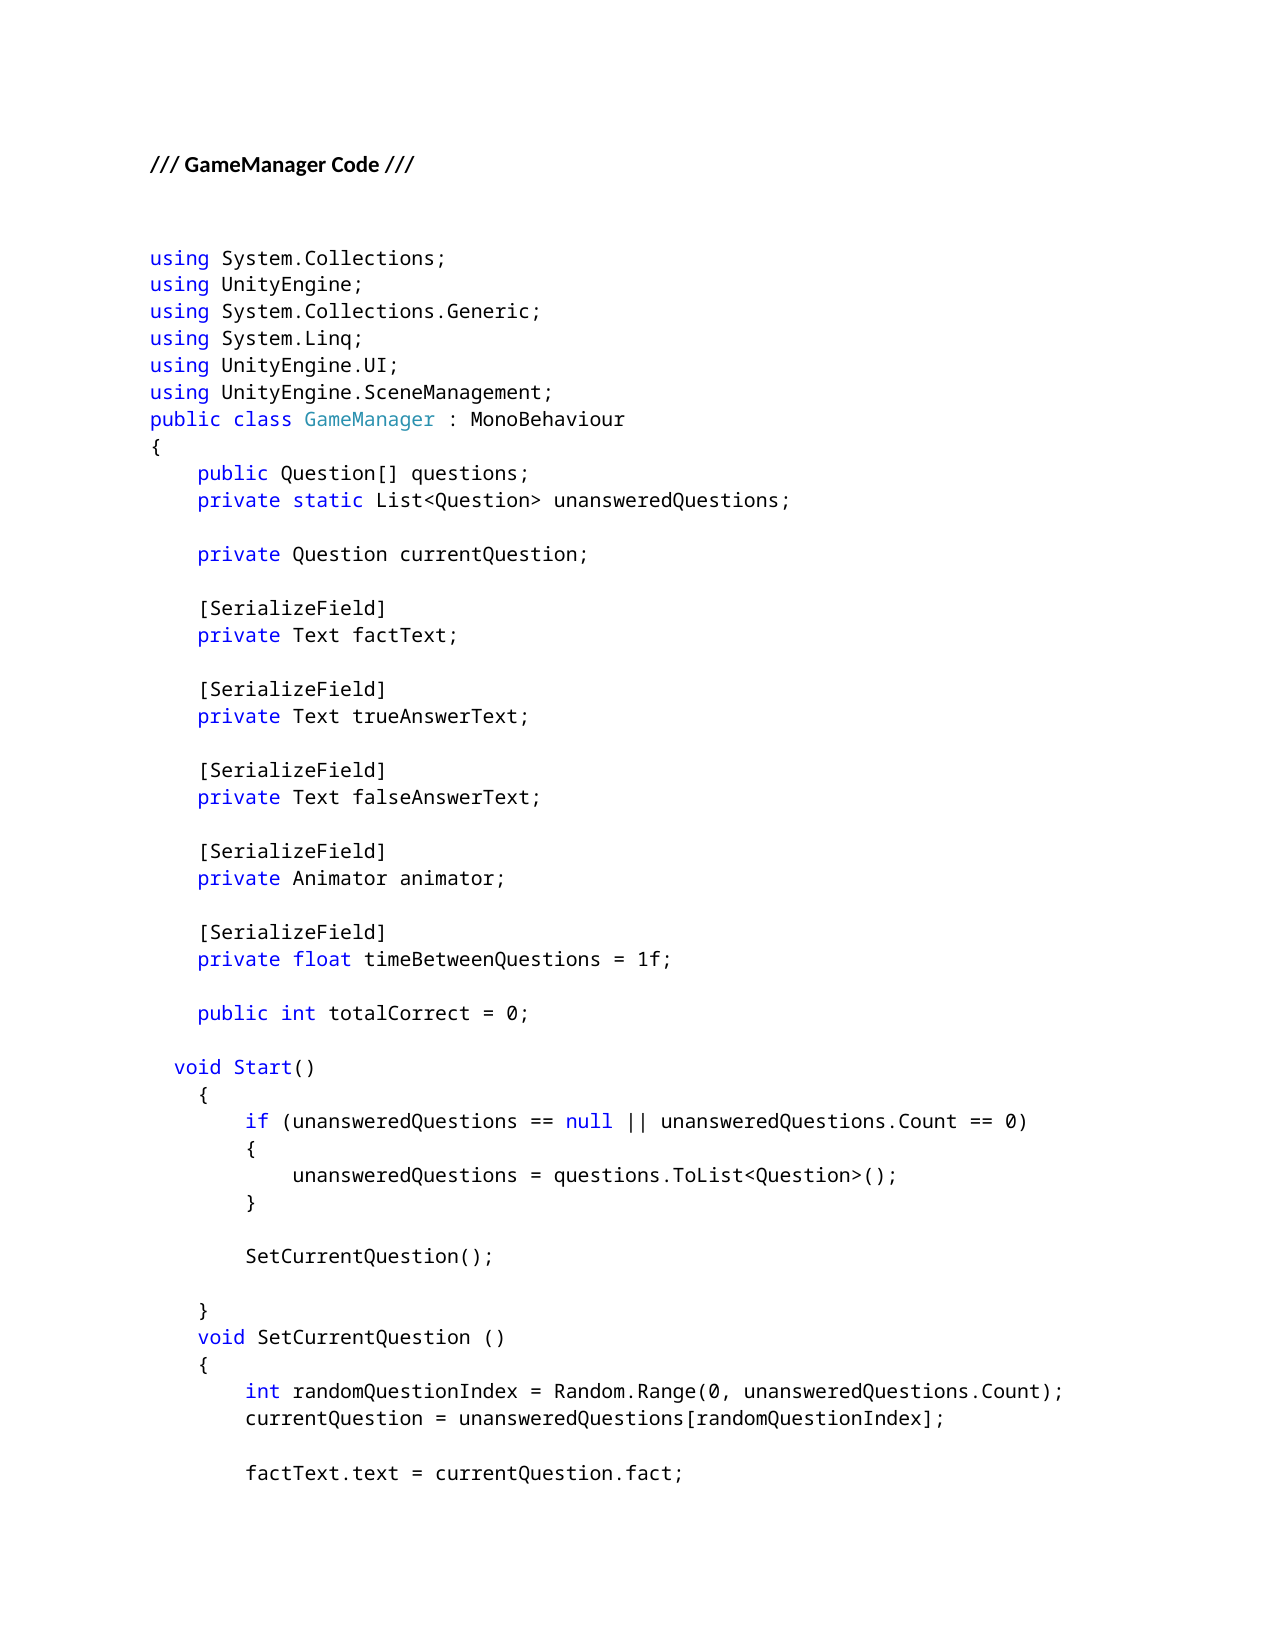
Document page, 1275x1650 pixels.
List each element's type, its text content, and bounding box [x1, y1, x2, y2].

text /// GameManager Code /// [150, 150, 1125, 178]
text [SerializeField] [150, 675, 1125, 702]
text public int totalCorrect = 0; [150, 999, 1125, 1026]
text } [150, 1296, 1125, 1323]
text public Question[] questions; [150, 459, 1125, 487]
text void Start() [150, 1053, 1125, 1080]
text using UnityEngine.SceneManagement; [150, 379, 1125, 406]
text if (unansweredQuestions == null || unansweredQuestions.Count == 0) [150, 1107, 1125, 1134]
text private static List<Question> unansweredQuestions; [150, 487, 1125, 513]
text [SerializeField] [150, 756, 1125, 783]
text private Question currentQuestion; [150, 541, 1125, 567]
text currentQuestion = unansweredQuestions[randomQuestionIndex]; [150, 1404, 1125, 1431]
text using UnityEngine.UI; [150, 352, 1125, 379]
text { [150, 1350, 1125, 1377]
text { [150, 1080, 1125, 1107]
text [SerializeField] [150, 837, 1125, 864]
text using System.Linq; [150, 325, 1125, 352]
text private Text trueAnswerText; [150, 702, 1125, 729]
text public class GameManager : MonoBehaviour [150, 406, 1125, 433]
text } [150, 1188, 1125, 1215]
text { [150, 1134, 1125, 1161]
text int randomQuestionIndex = Random.Range(0, unansweredQuestions.Count); [150, 1377, 1125, 1404]
text [SerializeField] [150, 918, 1125, 945]
text private float timeBetweenQuestions = 1f; [150, 945, 1125, 972]
text using System.Collections; [150, 244, 1125, 271]
text private Animator animator; [150, 864, 1125, 891]
text using System.Collections.Generic; [150, 298, 1125, 325]
text void SetCurrentQuestion () [150, 1323, 1125, 1350]
text using UnityEngine; [150, 271, 1125, 298]
text factText.text = currentQuestion.fact; [150, 1459, 1125, 1486]
text { [150, 433, 1125, 459]
text [SerializeField] [150, 594, 1125, 621]
text SetCurrentQuestion(); [150, 1242, 1125, 1269]
text private Text factText; [150, 621, 1125, 648]
text private Text falseAnswerText; [150, 783, 1125, 810]
text unansweredQuestions = questions.ToList<Question>(); [150, 1161, 1125, 1188]
